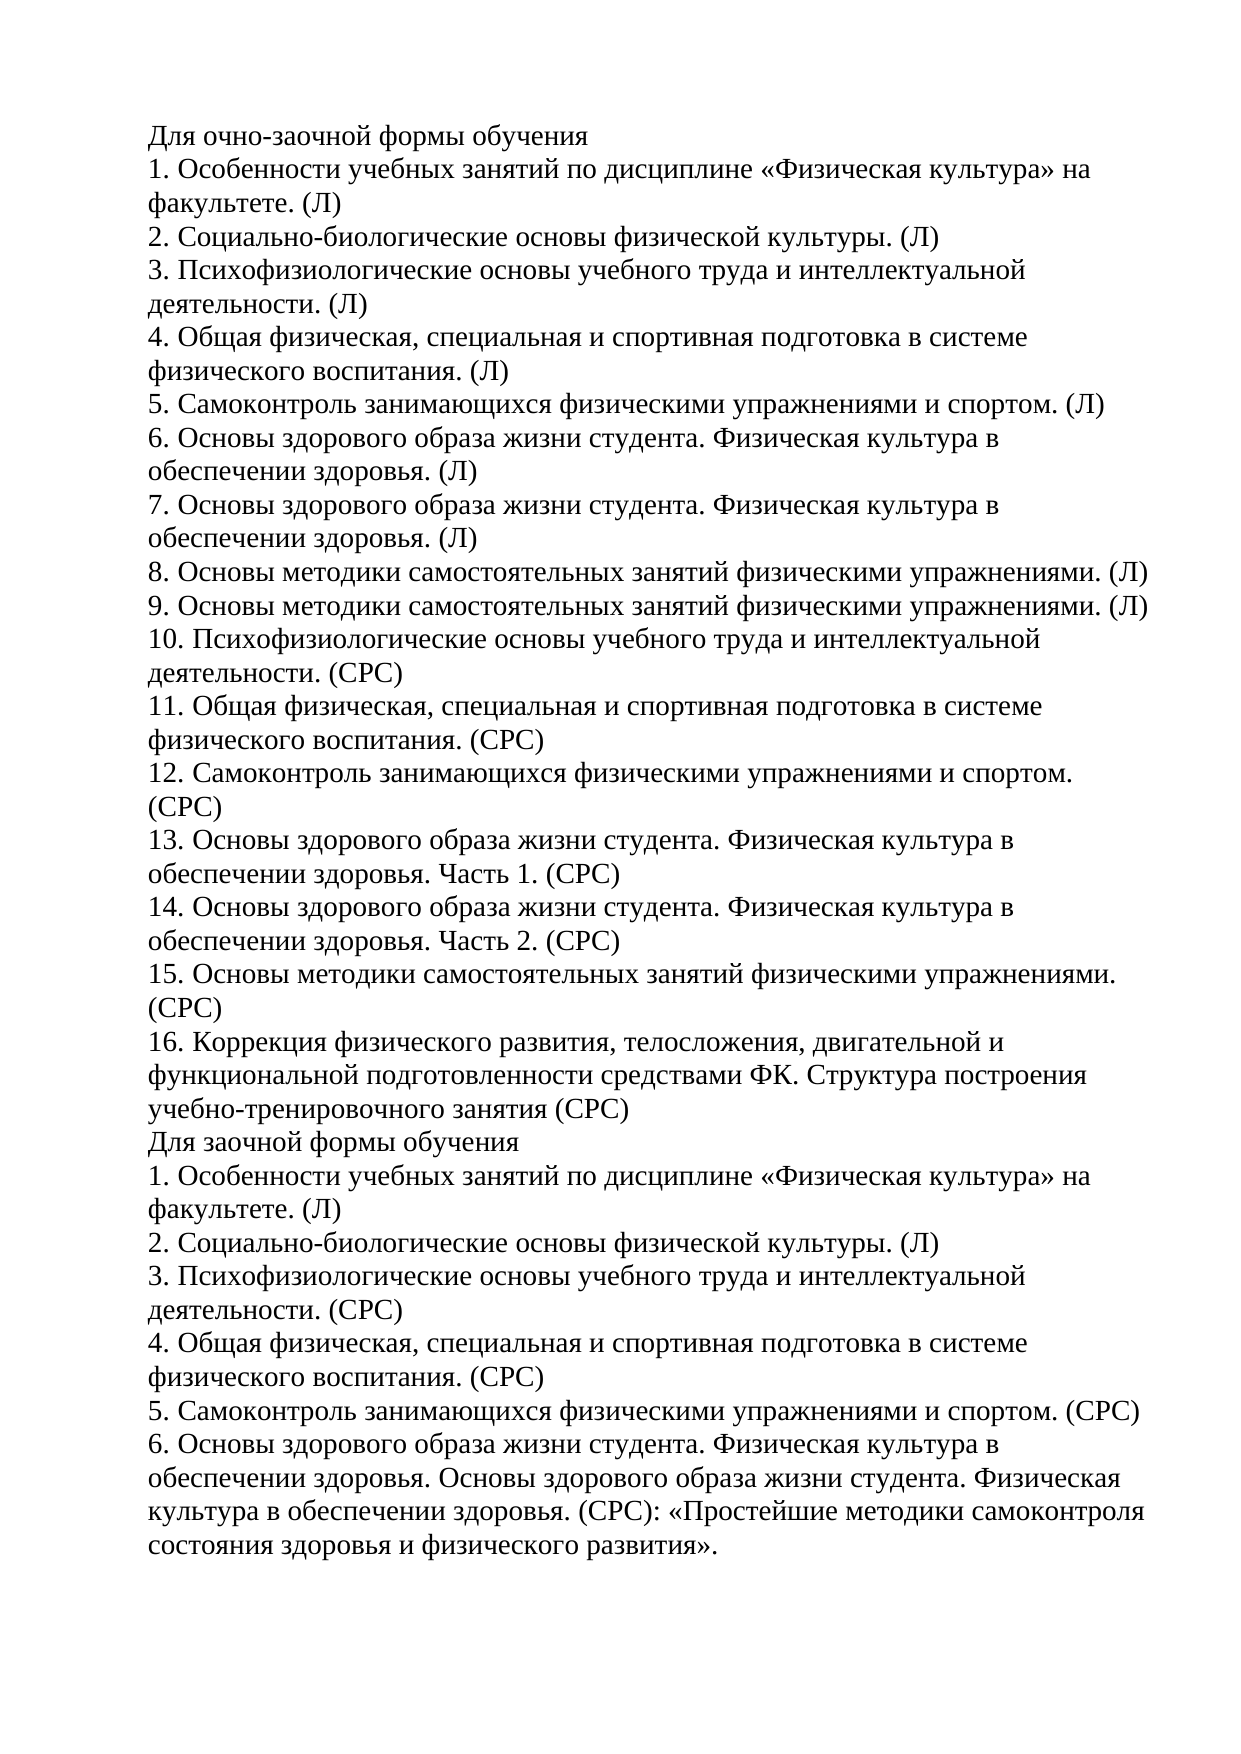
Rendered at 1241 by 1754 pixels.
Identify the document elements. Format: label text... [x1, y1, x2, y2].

list Основы здорового образа жизни студента. Физическая культура в обеспечении здоровья. (Л) [148, 420, 1152, 487]
list Самоконтроль занимающихся физическими упражнениями и спортом. (Л) [148, 386, 1152, 420]
list Основы здорового образа жизни студента. Физическая культура в обеспечении здоровья. (Л) [148, 487, 1152, 554]
list Психофизиологические основы учебного труда и интеллектуальной деятельности. (СРС) [148, 1258, 1152, 1326]
list Основы методики самостоятельных занятий физическими упражнениями. (Л) [148, 588, 1152, 621]
list Самоконтроль занимающихся физическими упражнениями и спортом. (СРС) [148, 755, 1152, 822]
list Основы здорового образа жизни студента. Физическая культура в обеспечении здоровья. Часть 2. (СРС) [148, 889, 1152, 957]
list Основы методики самостоятельных занятий физическими упражнениями. (СРС) [148, 957, 1152, 1024]
list Основы методики самостоятельных занятий физическими упражнениями. (Л) [148, 554, 1152, 588]
list Социально-биологические основы физической культуры. (Л) [148, 1225, 1152, 1258]
list Основы здорового образа жизни студента. Физическая культура в обеспечении здоровья. Часть 1. (СРС) [148, 822, 1152, 889]
list Особенности учебных занятий по дисциплине «Физическая культура» на факультете. (Л) [148, 1158, 1152, 1225]
list Коррекция физического развития, телосложения, двигательной и функциональной подготовленности средствами ФК. Структура построения учебно-тренировочного занятия (СРС) [148, 1024, 1152, 1124]
list Общая физическая, специальная и спортивная подготовка в системе физического воспитания. (СРС) [148, 1326, 1152, 1393]
list Самоконтроль занимающихся физическими упражнениями и спортом. (СРС) [148, 1393, 1152, 1426]
list Общая физическая, специальная и спортивная подготовка в системе физического воспитания. (Л) [148, 319, 1152, 386]
list Общая физическая, специальная и спортивная подготовка в системе физического воспитания. (СРС) [148, 688, 1152, 755]
list Социально-биологические основы физической культуры. (Л) [148, 219, 1152, 252]
list Психофизиологические основы учебного труда и интеллектуальной деятельности. (Л) [148, 252, 1152, 319]
list Психофизиологические основы учебного труда и интеллектуальной деятельности. (СРС) [148, 621, 1152, 688]
list Основы здорового образа жизни студента. Физическая культура в обеспечении здоровья. Основы здорового образа жизни студента. Физическая культура в обеспечении здоровья. (СРС): «Простейшие методики самоконтроля состояния здоровья и физического развития». [148, 1426, 1152, 1560]
text Для заочной формы обучения [148, 1124, 1152, 1158]
list Для очно-заочной формы обучения [148, 118, 1152, 152]
list Особенности учебных занятий по дисциплине «Физическая культура» на факультете. (Л) [148, 152, 1152, 219]
